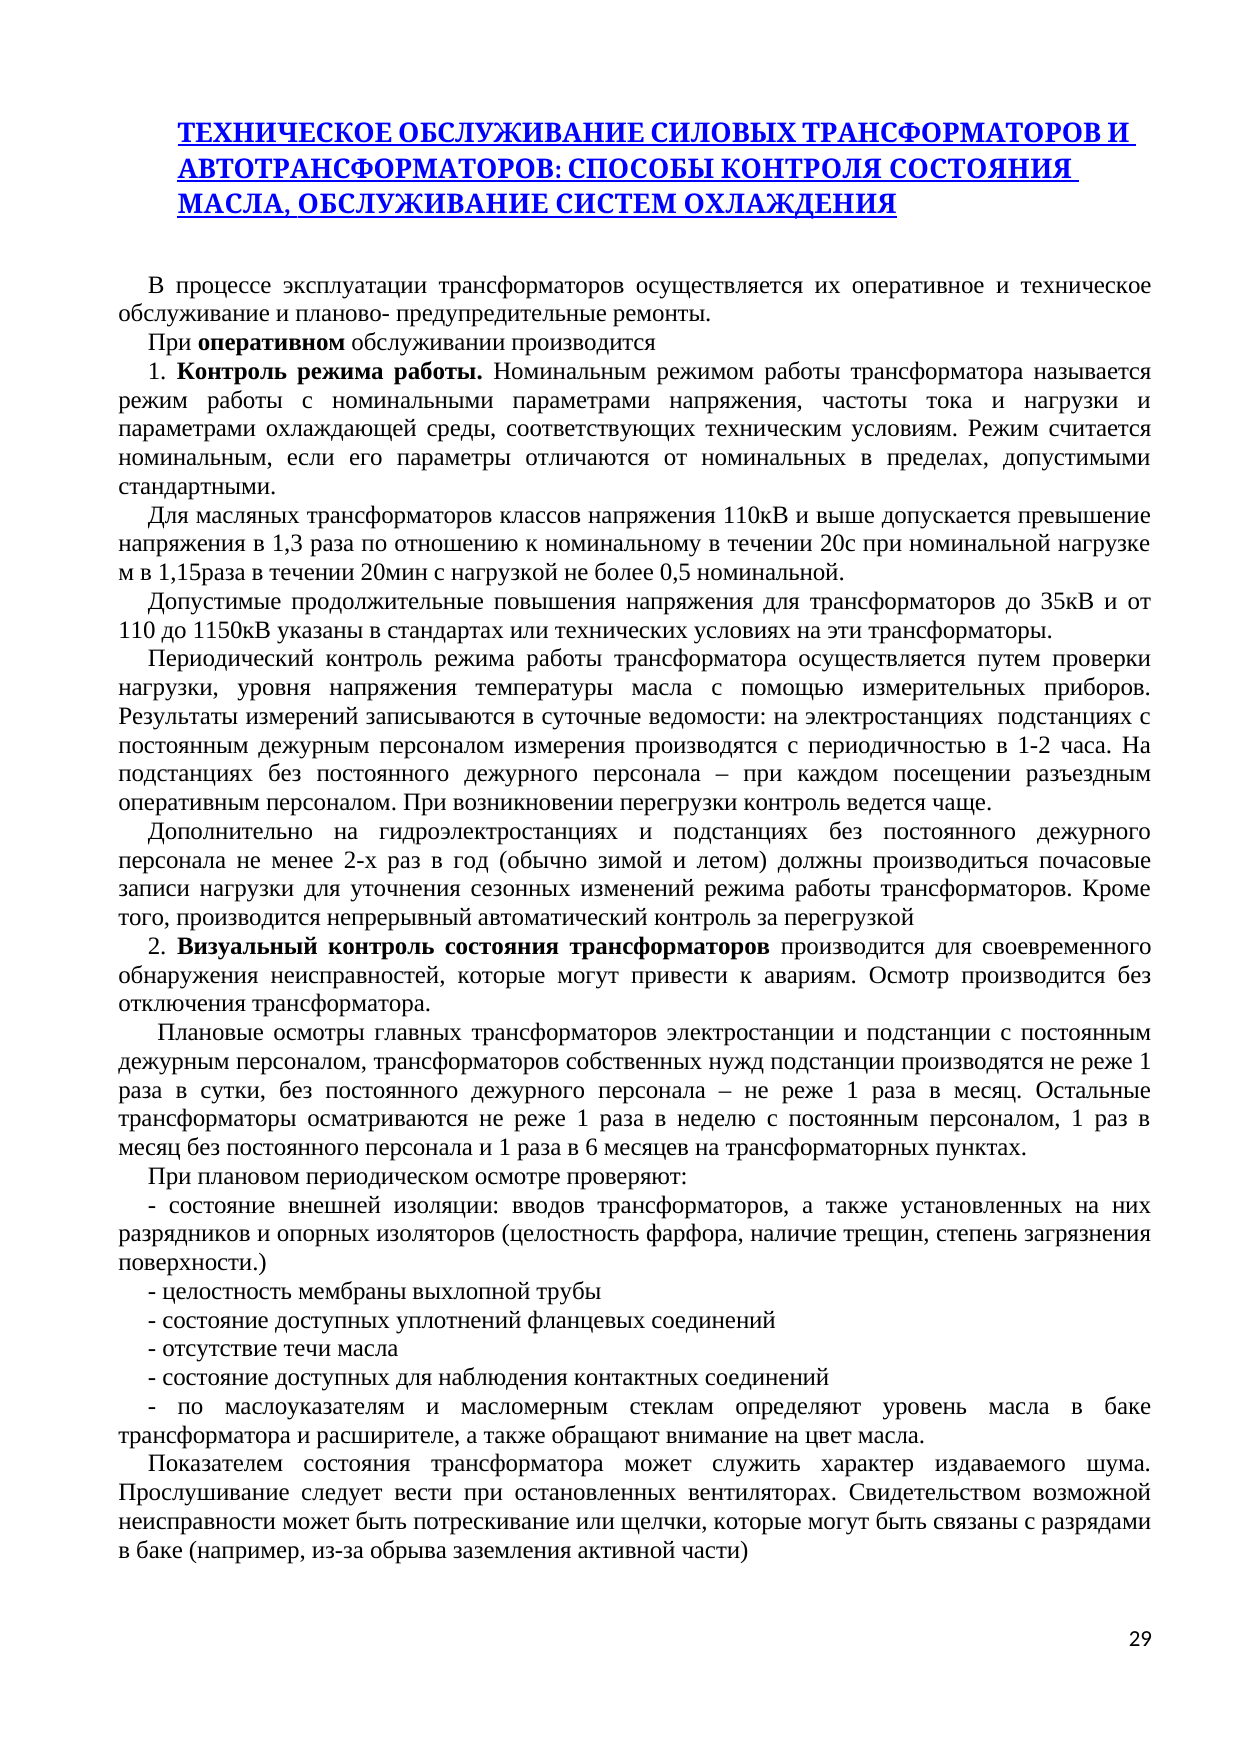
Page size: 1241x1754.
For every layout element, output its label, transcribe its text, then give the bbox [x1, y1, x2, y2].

text При оперативном обслуживании производится [118, 327, 1152, 356]
text - целостность мембраны выхлопной трубы [118, 1276, 1152, 1305]
text - состояние внешней изоляции: вводов трансформаторов, а также установленных на них разрядников и опорных изоляторов (целостность фарфора, наличие трещин, степень загрязнения поверхности.) [118, 1190, 1152, 1276]
text 1. Контроль режима работы. Номинальным режимом работы трансформатора называется режим работы с номинальными параметрами напряжения, частоты тока и нагрузки и параметрами охлаждающей среды, соответствующих техническим условиям. Режим считается номинальным, если его параметры отличаются от номинальных в пределах, допустимыми стандартными. [118, 356, 1152, 500]
text Периодический контроль режима работы трансформатора осуществляется путем проверки нагрузки, уровня напряжения температуры масла с помощью измерительных приборов. Результаты измерений записываются в суточные ведомости: на электростанциях подстанциях с постоянным дежурным персоналом измерения производятся с периодичностью в 1-2 часа. На подстанциях без постоянного дежурного персонала – при каждом посещении разъездным оперативным персоналом. При возникновении перегрузки контроль ведется чаще. [118, 643, 1152, 816]
text Дополнительно на гидроэлектростанциях и подстанциях без постоянного дежурного персонала не менее 2-х раз в год (обычно зимой и летом) должны производиться почасовые записи нагрузки для уточнения сезонных изменений режима работы трансформаторов. Кроме того, производится непрерывный автоматический контроль за перегрузкой [118, 816, 1152, 931]
text Для масляных трансформаторов классов напряжения 110кВ и выше допускается превышение напряжения в 1,3 раза по отношению к номинальному в течении 20с при номинальной нагрузке м в 1,15раза в течении 20мин с нагрузкой не более 0,5 номинальной. [118, 500, 1152, 586]
text Показателем состояния трансформатора может служить характер издаваемого шума. Прослушивание следует вести при остановленных вентиляторах. Свидетельством возможной неисправности может быть потрескивание или щелчки, которые могут быть связаны с разрядами в баке (например, из-за обрыва заземления активной части) [118, 1448, 1152, 1563]
text - отсутствие течи масла [118, 1333, 1152, 1362]
text Плановые осмотры главных трансформаторов электростанции и подстанции с постоянным дежурным персоналом, трансформаторов собственных нужд подстанции производятся не реже 1 раза в сутки, без постоянного дежурного персонала – не реже 1 раза в месяц. Остальные трансформаторы осматриваются не реже 1 раза в неделю с постоянным персоналом, 1 раз в месяц без постоянного персонала и 1 раза в 6 месяцев на трансформаторных пунктах. [118, 1017, 1152, 1161]
subtitle ТЕХНИЧЕСКОЕ ОБСЛУЖИВАНИЕ СИЛОВЫХ ТРАНСФОРМАТОРОВ И АВТОТРАНСФОРМАТОРОВ: СПОСОБЫ КОНТРОЛЯ СОСТОЯНИЯ МАСЛА, ОБСЛУЖИВАНИЕ СИСТЕМ ОХЛАЖДЕНИЯ [177, 118, 1152, 221]
text 2. Визуальный контроль состояния трансформаторов производится для своевременного обнаружения неисправностей, которые могут привести к авариям. Осмотр производится без отключения трансформатора. [118, 931, 1152, 1017]
text - состояние доступных для наблюдения контактных соединений [118, 1362, 1152, 1391]
text В процессе эксплуатации трансформаторов осуществляется их оперативное и техническое обслуживание и планово- предупредительные ремонты. [118, 270, 1152, 327]
text - по маслоуказателям и масломерным стеклам определяют уровень масла в баке трансформатора и расширителе, а также обращают внимание на цвет масла. [118, 1391, 1152, 1448]
text - состояние доступных уплотнений фланцевых соединений [118, 1305, 1152, 1333]
text При плановом периодическом осмотре проверяют: [118, 1161, 1152, 1190]
text Допустимые продолжительные повышения напряжения для трансформаторов до 35кВ и от 110 до 1150кВ указаны в стандартах или технических условиях на эти трансформаторы. [118, 586, 1152, 643]
